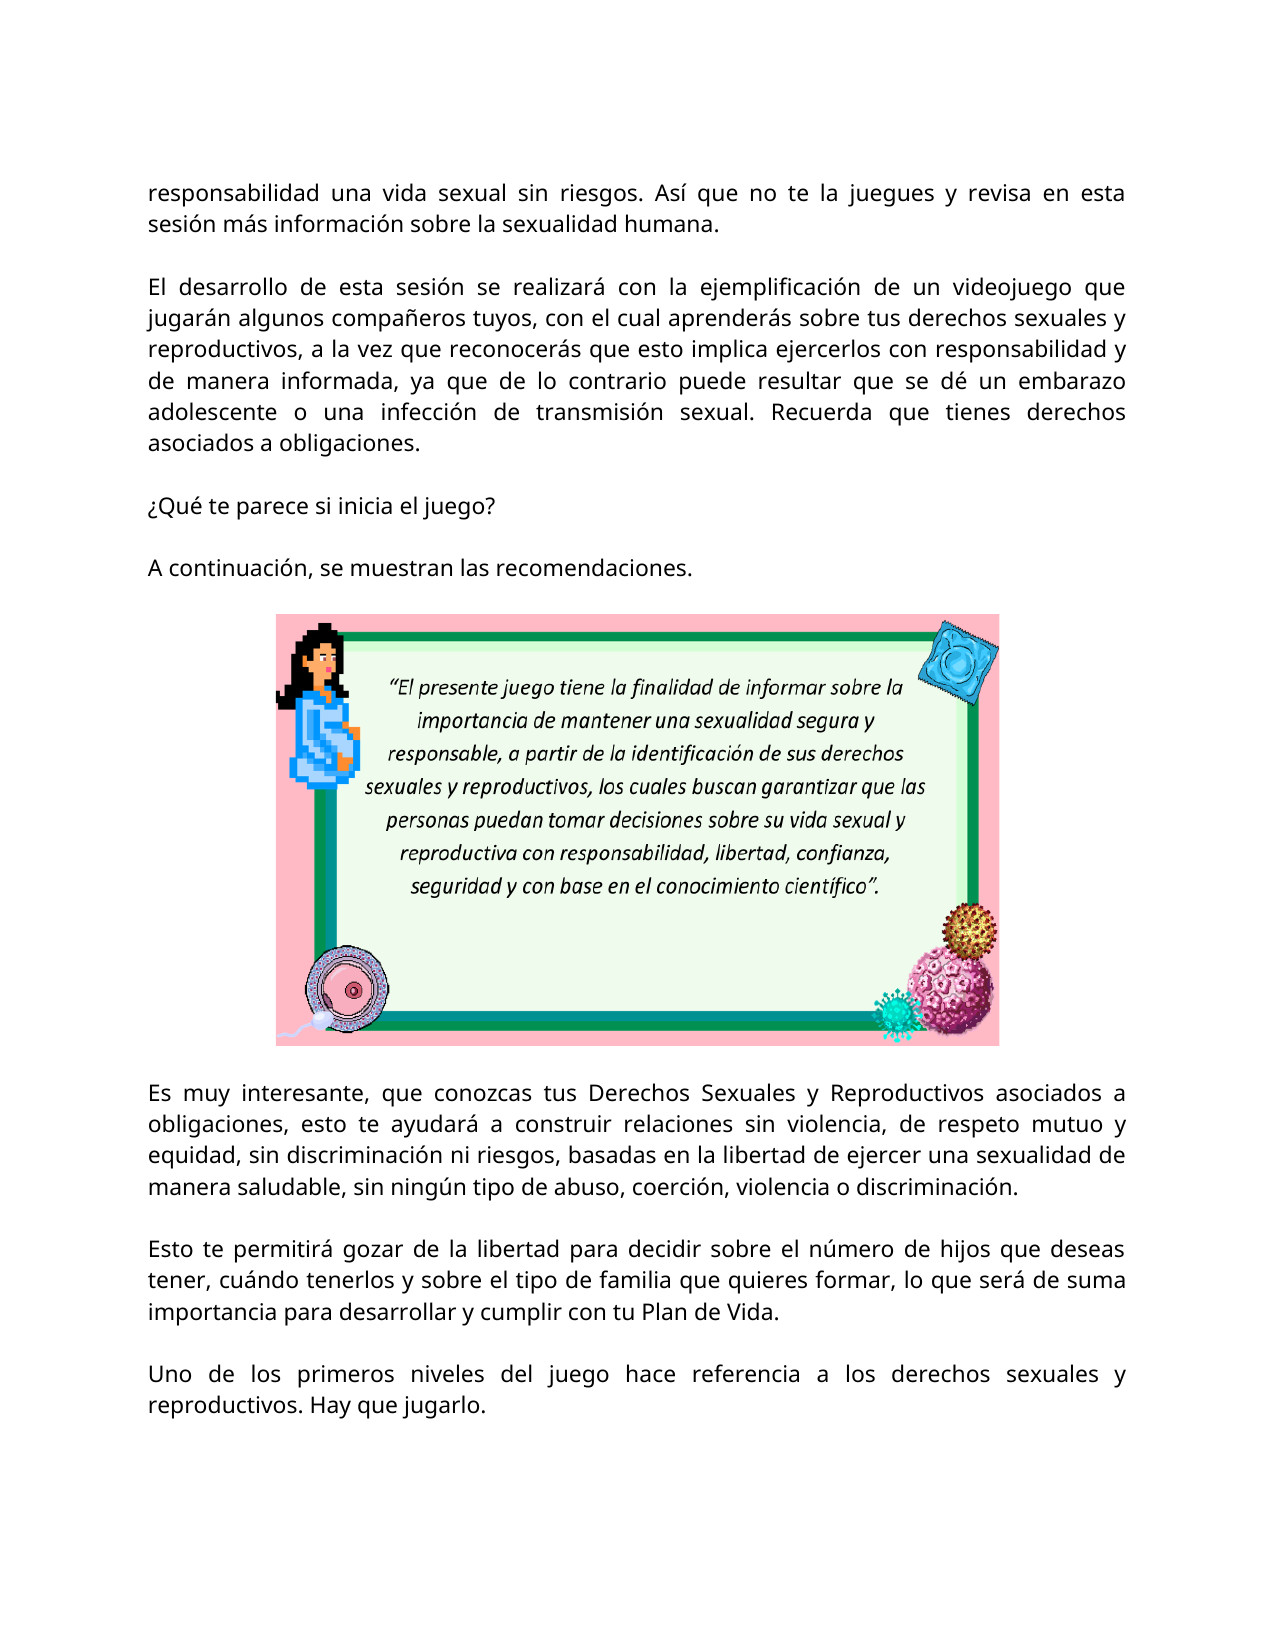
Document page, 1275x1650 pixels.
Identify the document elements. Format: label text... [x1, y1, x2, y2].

text Esto te permitirá gozar de la libertad para decidir sobre el número de hijos que deseas tener, cuándo tenerlos y sobre el tipo de familia que quieres formar, lo que será de suma importancia para desarrollar y cumplir con tu Plan de Vida. [148, 1233, 1127, 1327]
text ¿Qué te parece si inicia el juego? [148, 490, 1127, 521]
text El desarrollo de esta sesión se realizará con la ejemplificación de un videojuego que jugarán algunos compañeros tuyos, con el cual aprenderás sobre tus derechos sexuales y reproductivos, a la vez que reconocerás que esto implica ejercerlos con responsabilidad y de manera informada, ya que de lo contrario puede resultar que se dé un embarazo adolescente o una infección de transmisión sexual. Recuerda que tienes derechos asociados a obligaciones. [148, 271, 1127, 458]
text A continuación, se muestran las recomendaciones. [148, 552, 1127, 583]
picture [275, 614, 1000, 1046]
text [148, 177, 1127, 240]
text Uno de los primeros niveles del juego hace referencia a los derechos sexuales y reproductivos. Hay que jugarlo. [148, 1358, 1127, 1421]
text Es muy interesante, que conozcas tus Derechos Sexuales y Reproductivos asociados a obligaciones, esto te ayudará a construir relaciones sin violencia, de respeto mutuo y equidad, sin discriminación ni riesgos, basadas en la libertad de ejercer una sexualidad de manera saludable, sin ningún tipo de abuso, coerción, violencia o discriminación. [148, 1077, 1127, 1202]
